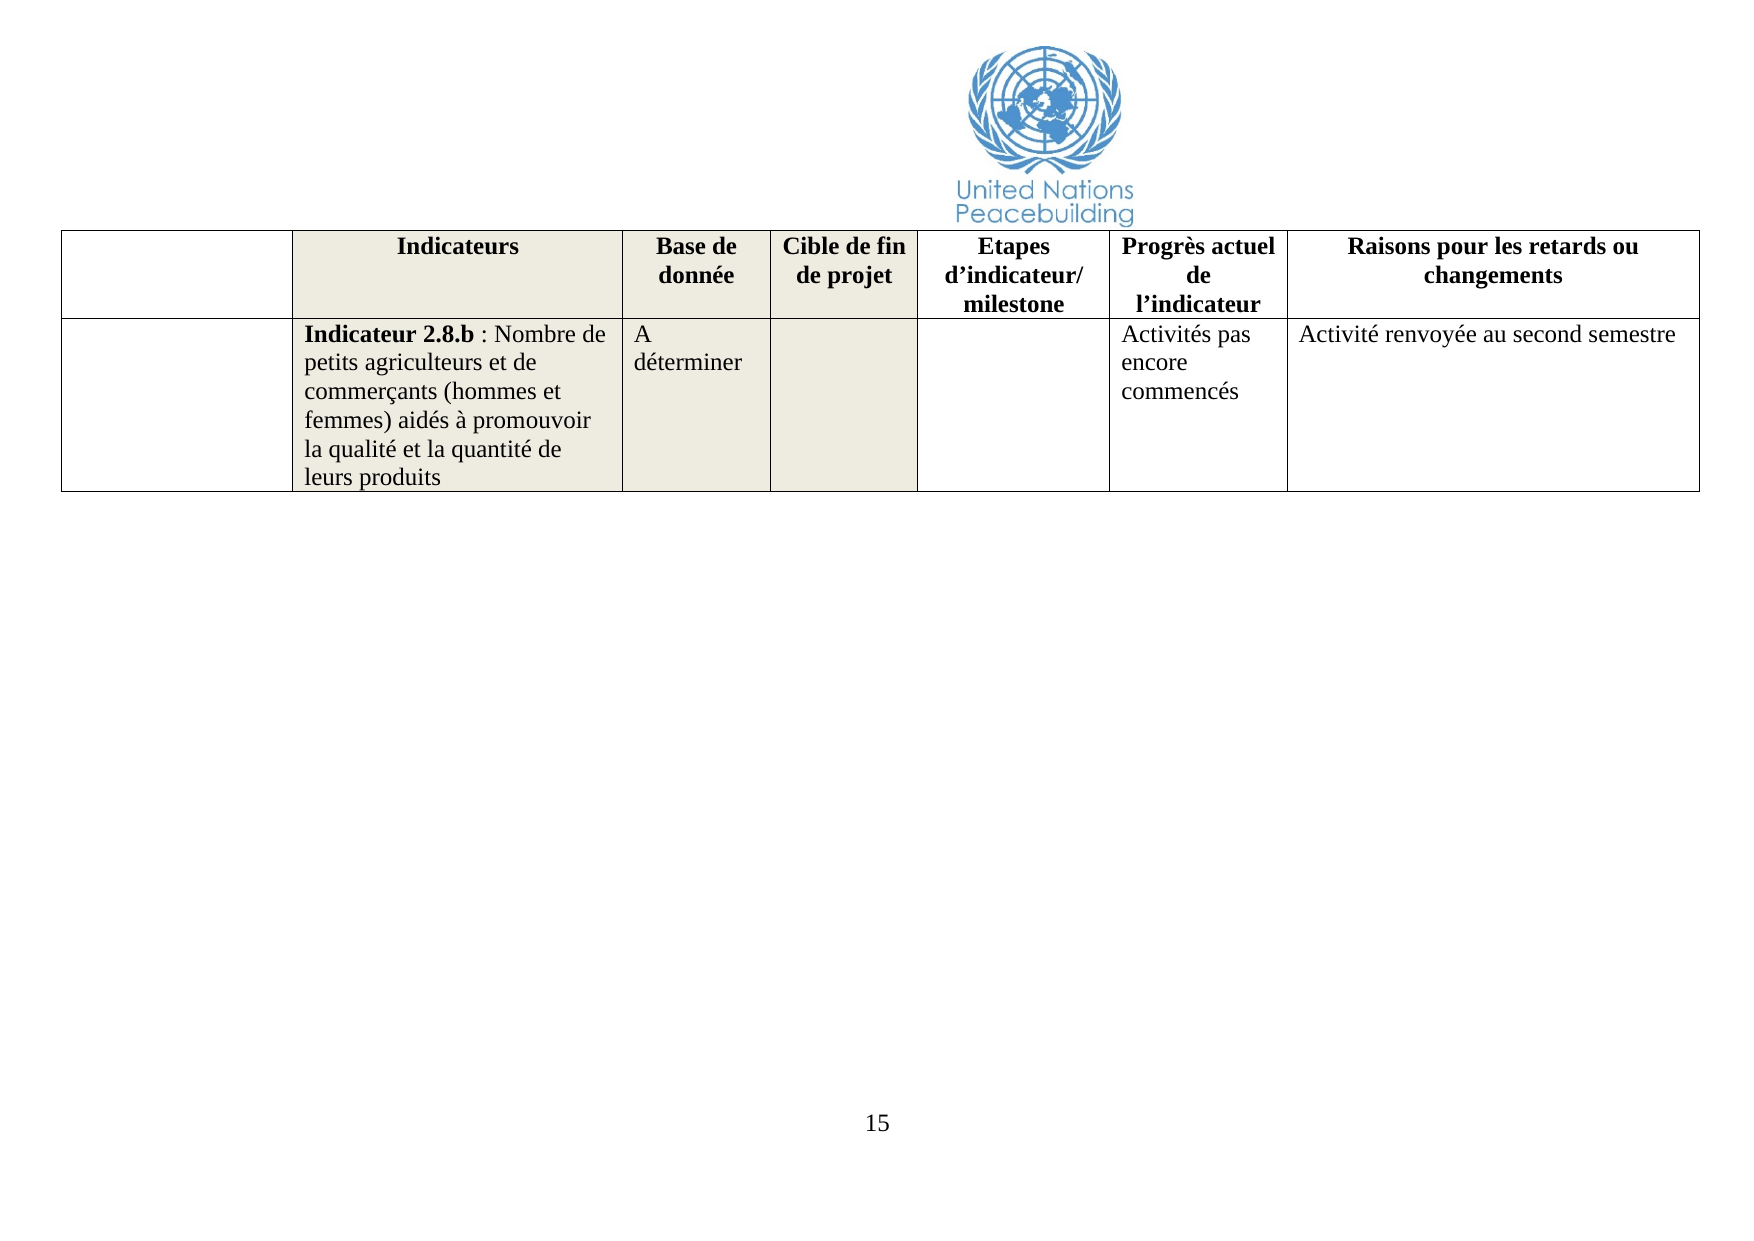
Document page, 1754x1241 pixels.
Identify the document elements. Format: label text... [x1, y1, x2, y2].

table_header Base de donnée [623, 231, 770, 318]
table_cell Activité renvoyée au second semestre [1288, 319, 1699, 491]
table_header Indicateurs [293, 231, 622, 318]
picture [953, 46, 1135, 230]
table_cell Indicateur 2.8.b : Nombre de petits agriculteurs et de commerçants (hommes et femmes) aidés à promouvoir la qualité et la quantité de leurs produits [293, 319, 622, 491]
table_cell Activités pas encore commencés [1110, 319, 1287, 491]
table_cell [771, 319, 917, 491]
table_header Progrès actuel de l’indicateur [1110, 231, 1287, 318]
table_header Cible de fin de projet [771, 231, 917, 318]
table_cell [918, 319, 1109, 491]
table_header Raisons pour les retards ou changements [1288, 231, 1699, 318]
table_header [62, 231, 292, 318]
table_cell [62, 319, 292, 491]
table_header Etapes d’indicateur/ milestone [918, 231, 1109, 318]
table_cell A déterminer [623, 319, 770, 491]
